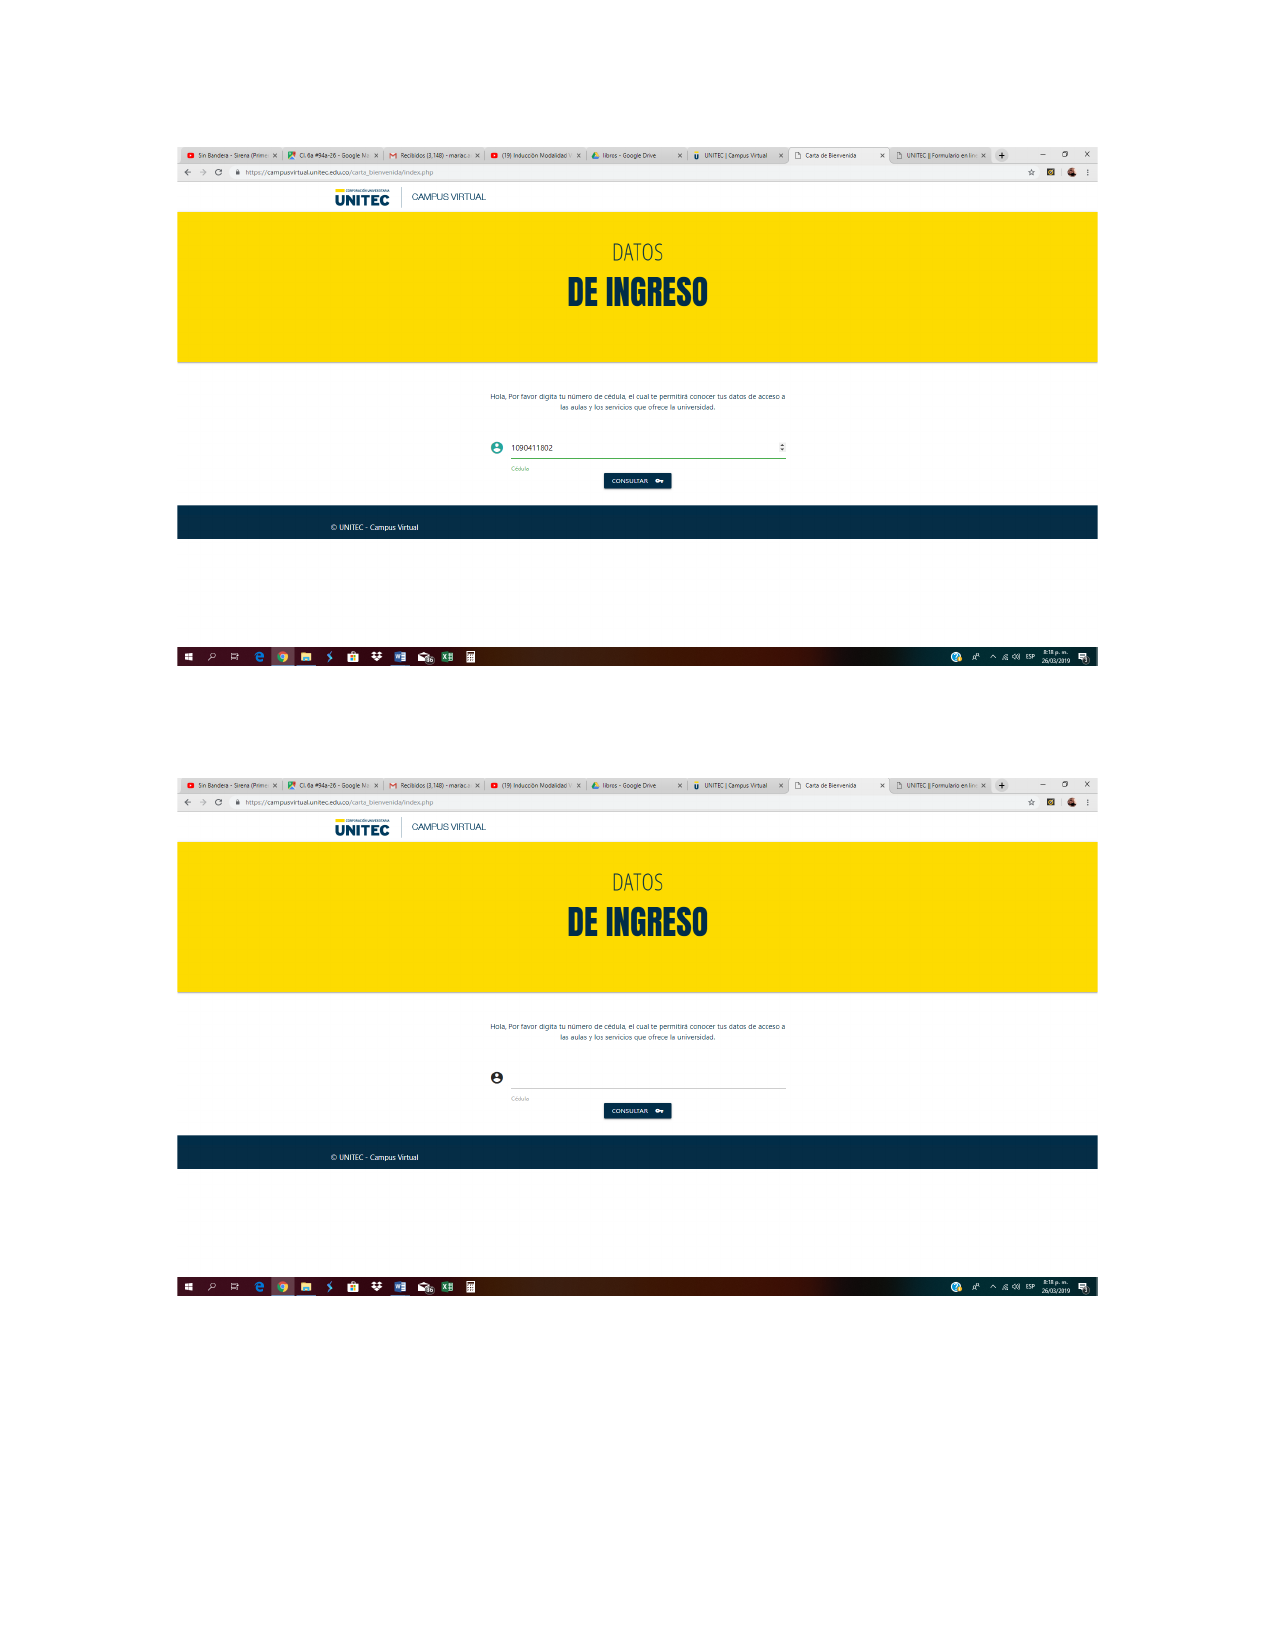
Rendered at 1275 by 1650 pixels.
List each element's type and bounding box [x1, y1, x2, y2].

picture [177, 778, 1098, 1296]
picture [177, 147, 1098, 666]
